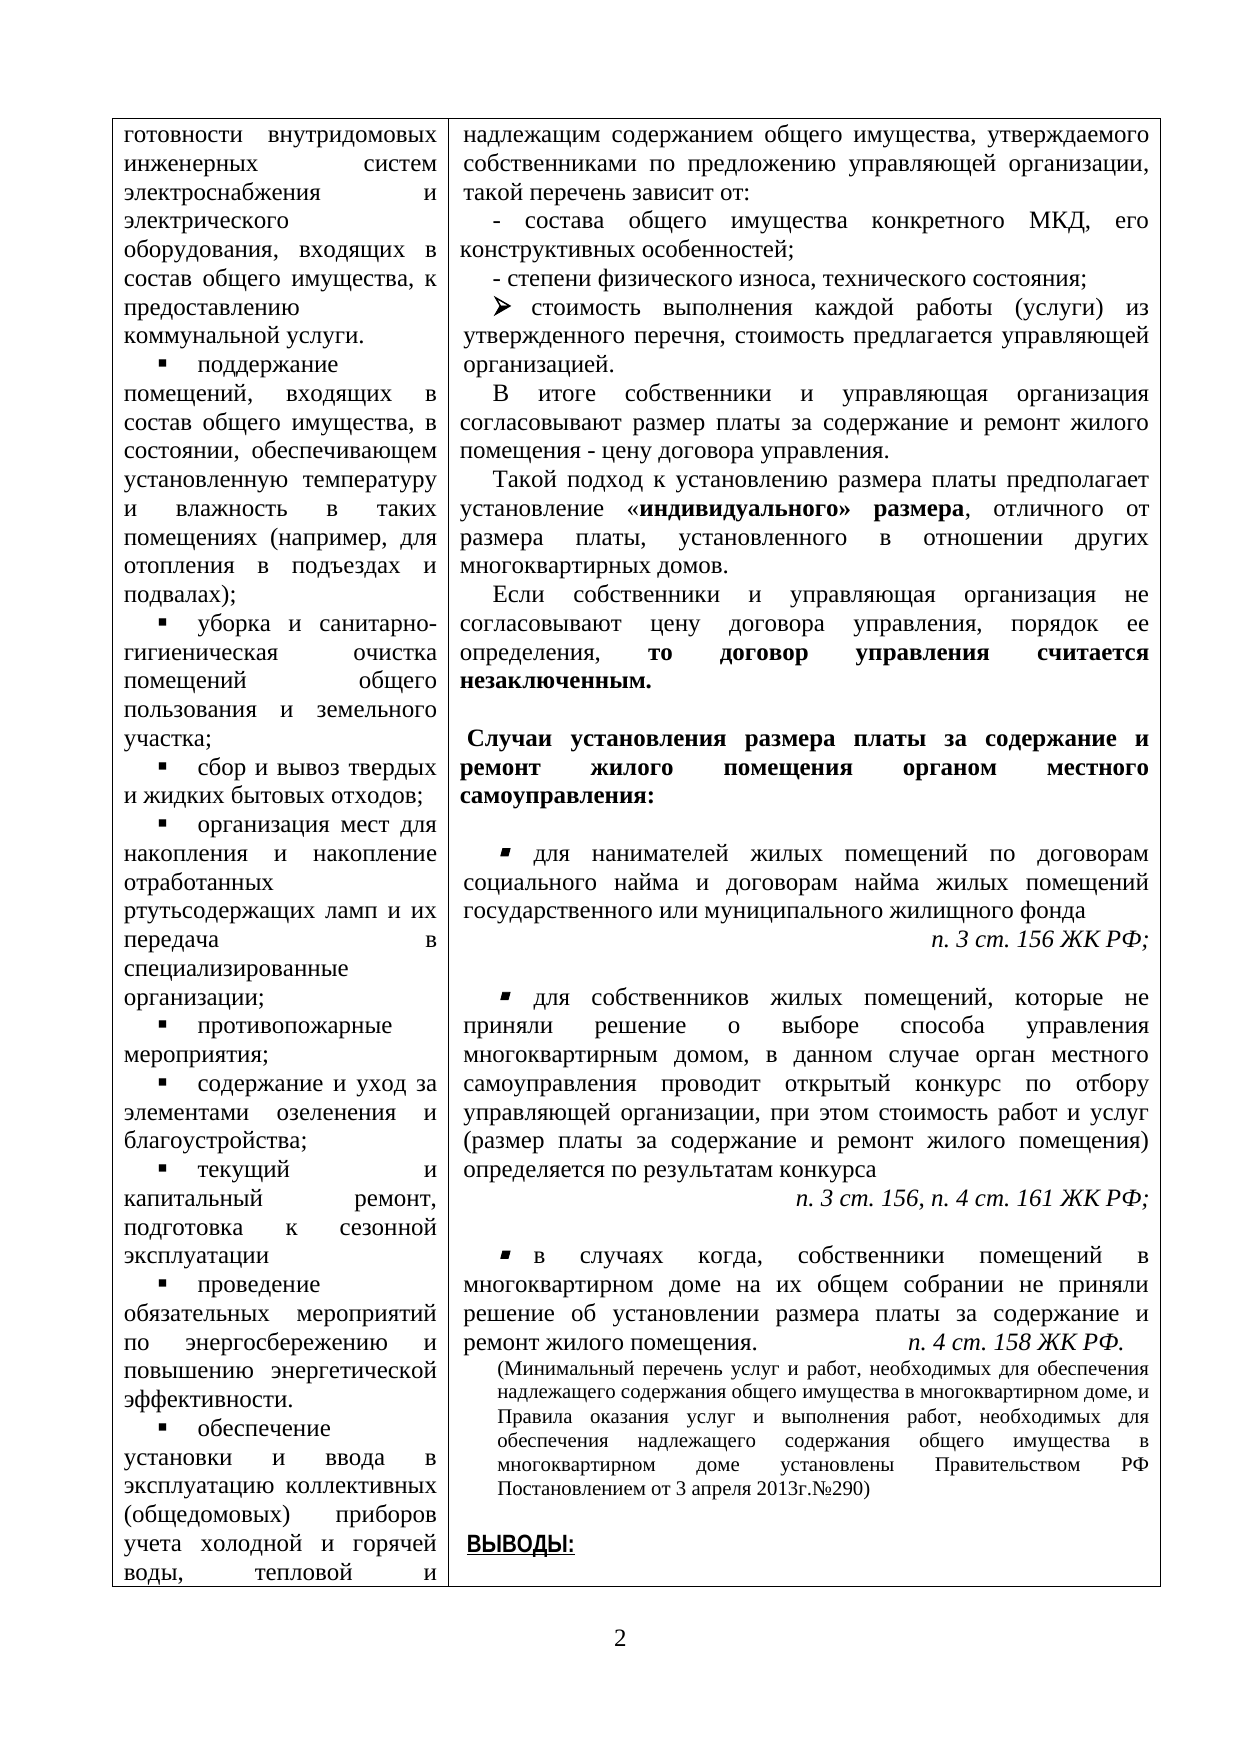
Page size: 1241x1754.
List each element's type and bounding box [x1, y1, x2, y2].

table_cell [449, 119, 1160, 1586]
table_cell [113, 119, 448, 1586]
